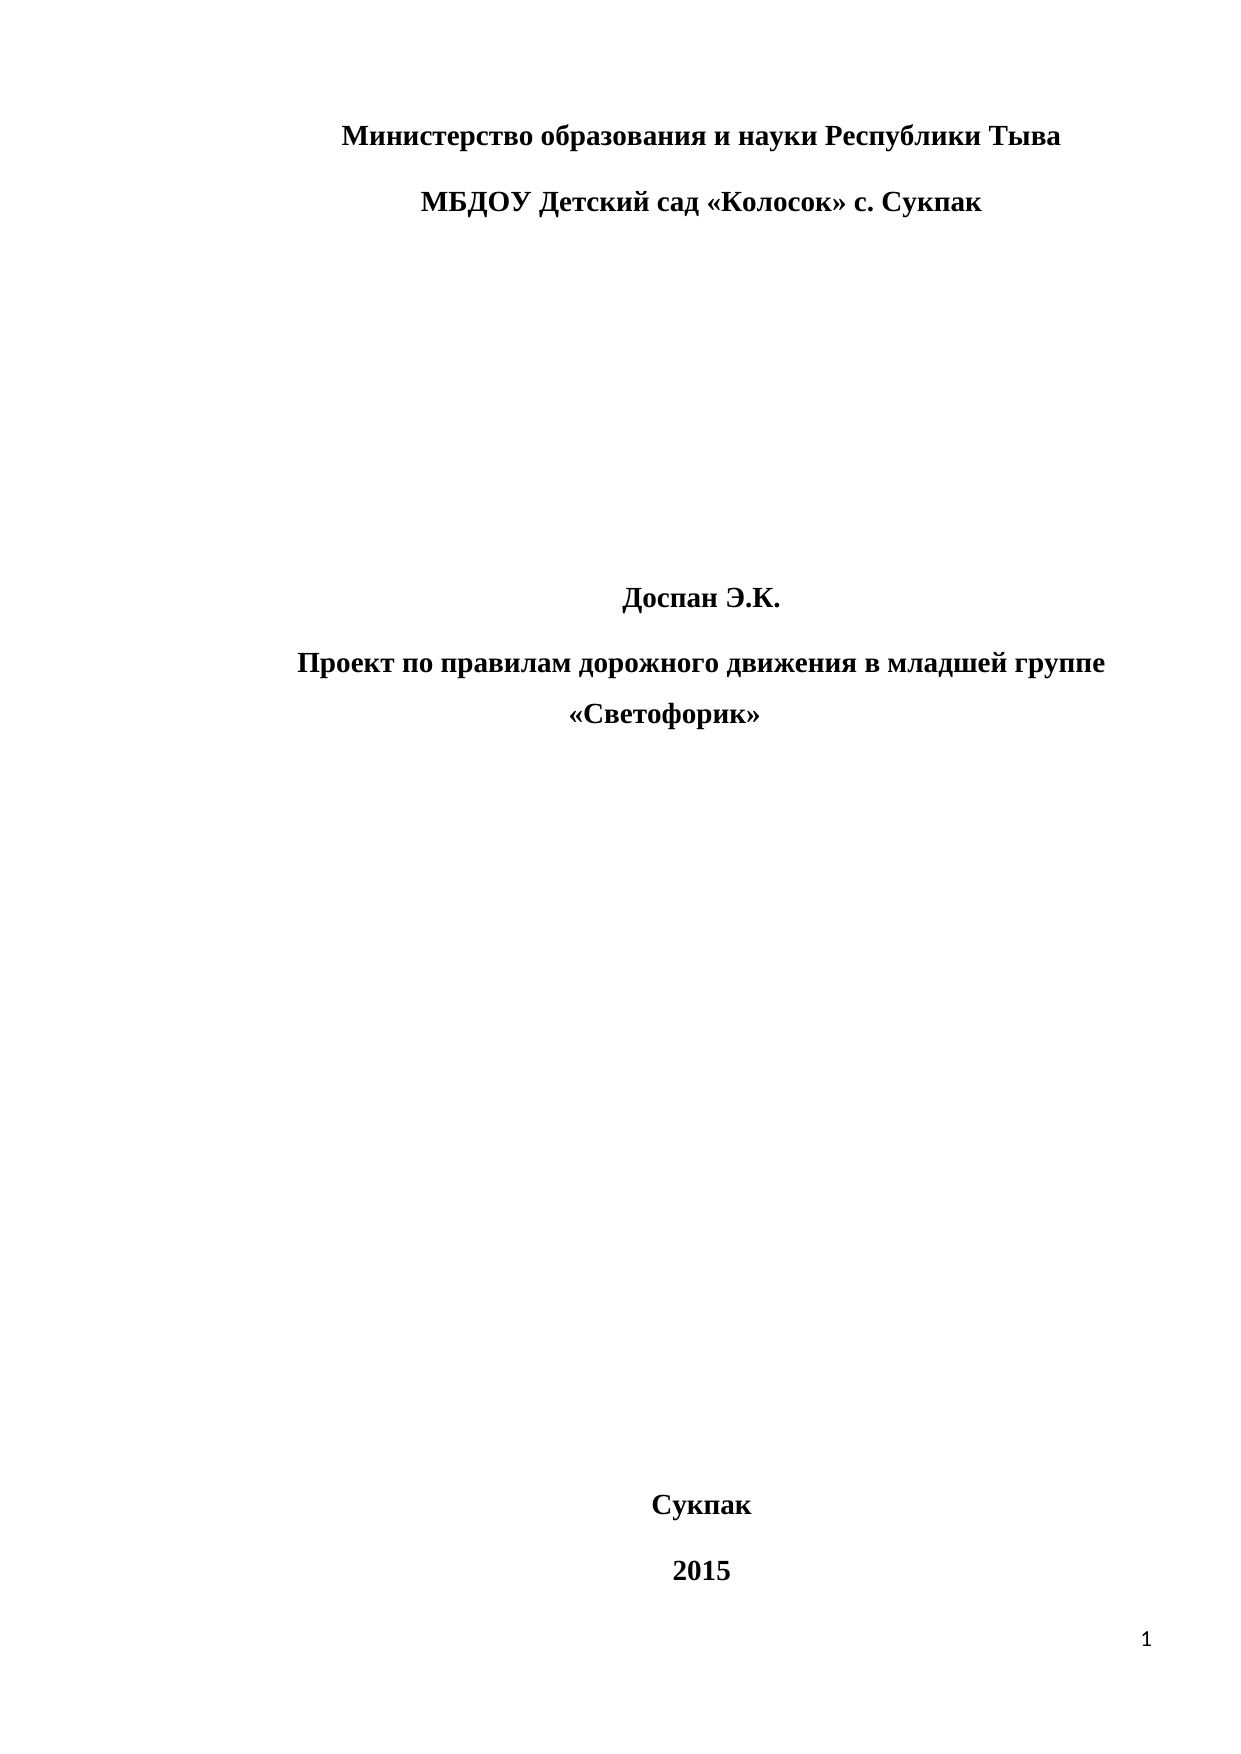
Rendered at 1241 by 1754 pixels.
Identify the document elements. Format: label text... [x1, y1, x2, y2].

text Проект по правилам дорожного движения в младшей группе «Светофорик» [177, 646, 1152, 729]
text Министерство образования и науки Республики Тыва [177, 118, 1152, 152]
text Сукпак [177, 1487, 1152, 1521]
text 2015 [177, 1553, 1152, 1587]
text МБДОУ Детский сад «Колосок» с. Сукпак [177, 184, 1152, 218]
text Доспан Э.К. [177, 580, 1152, 613]
